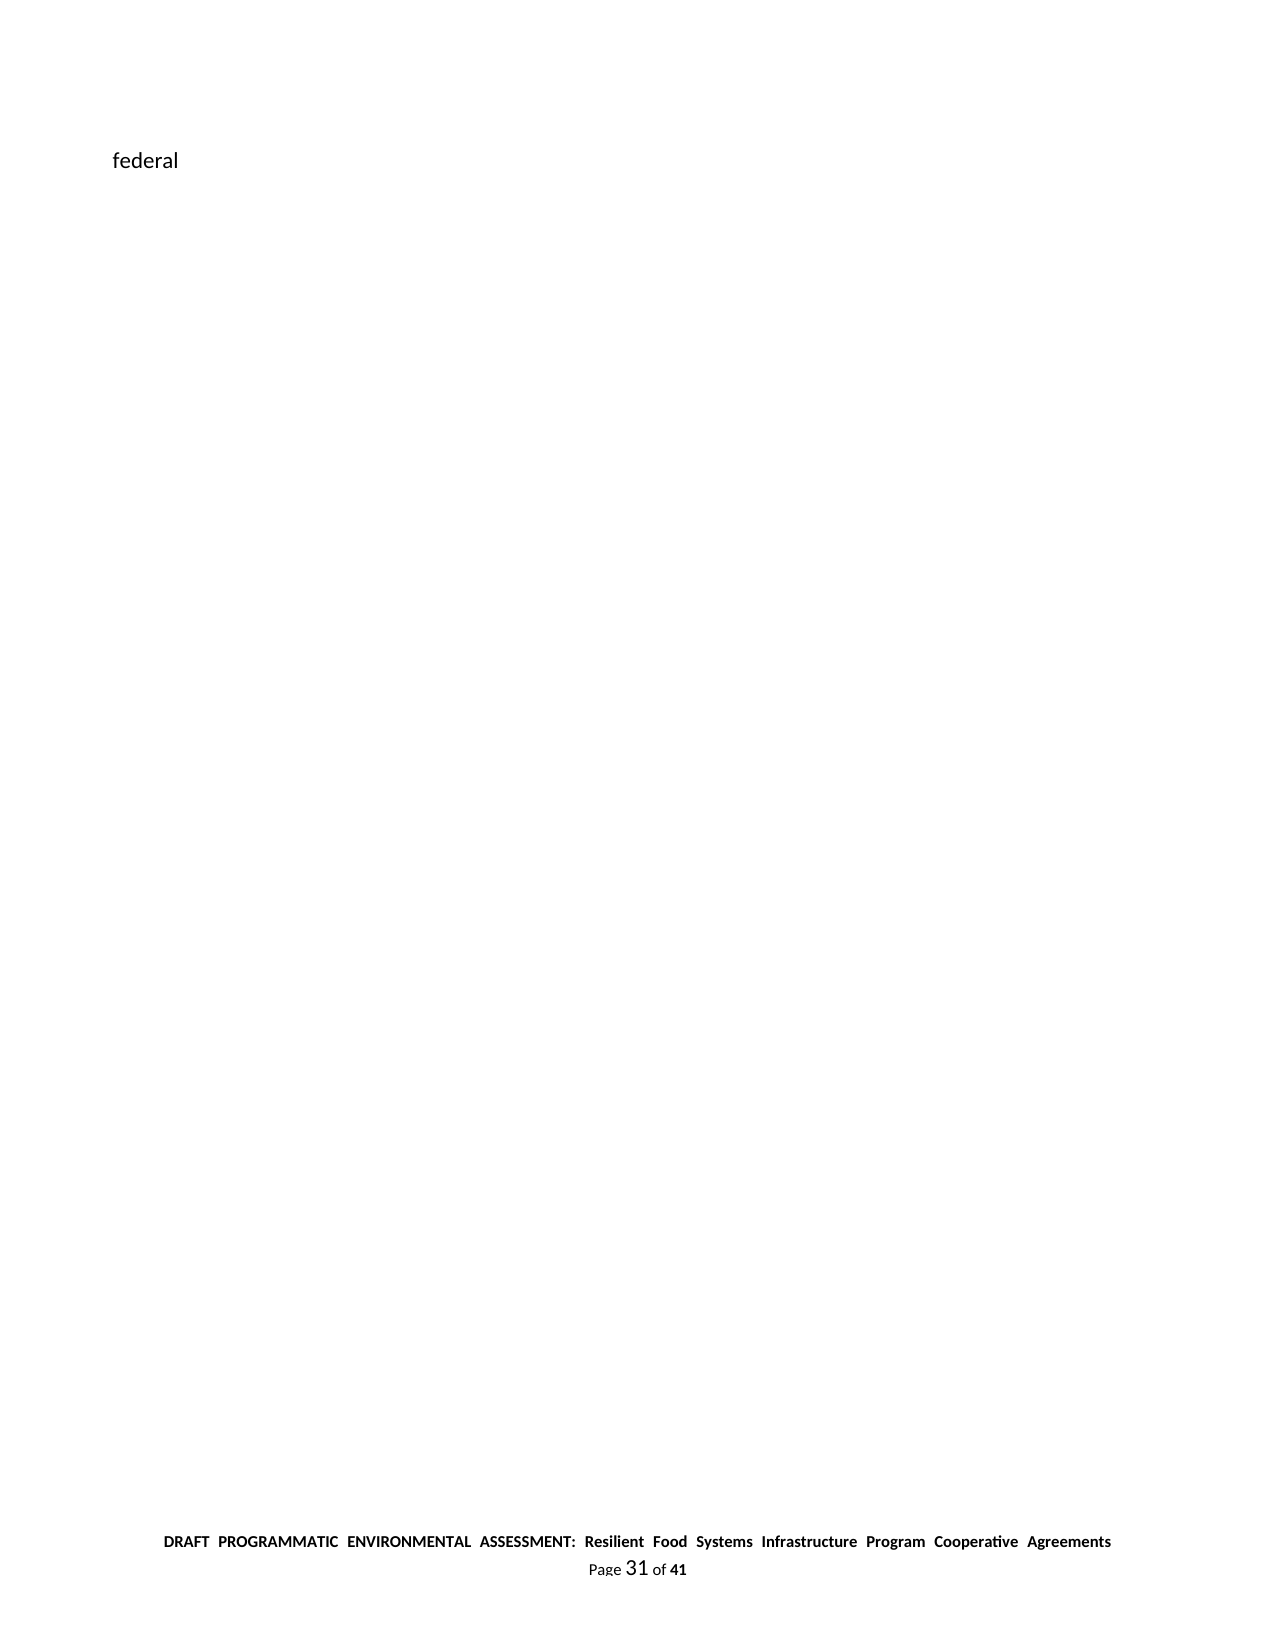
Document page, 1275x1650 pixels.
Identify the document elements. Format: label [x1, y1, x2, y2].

text [112, 146, 1153, 174]
